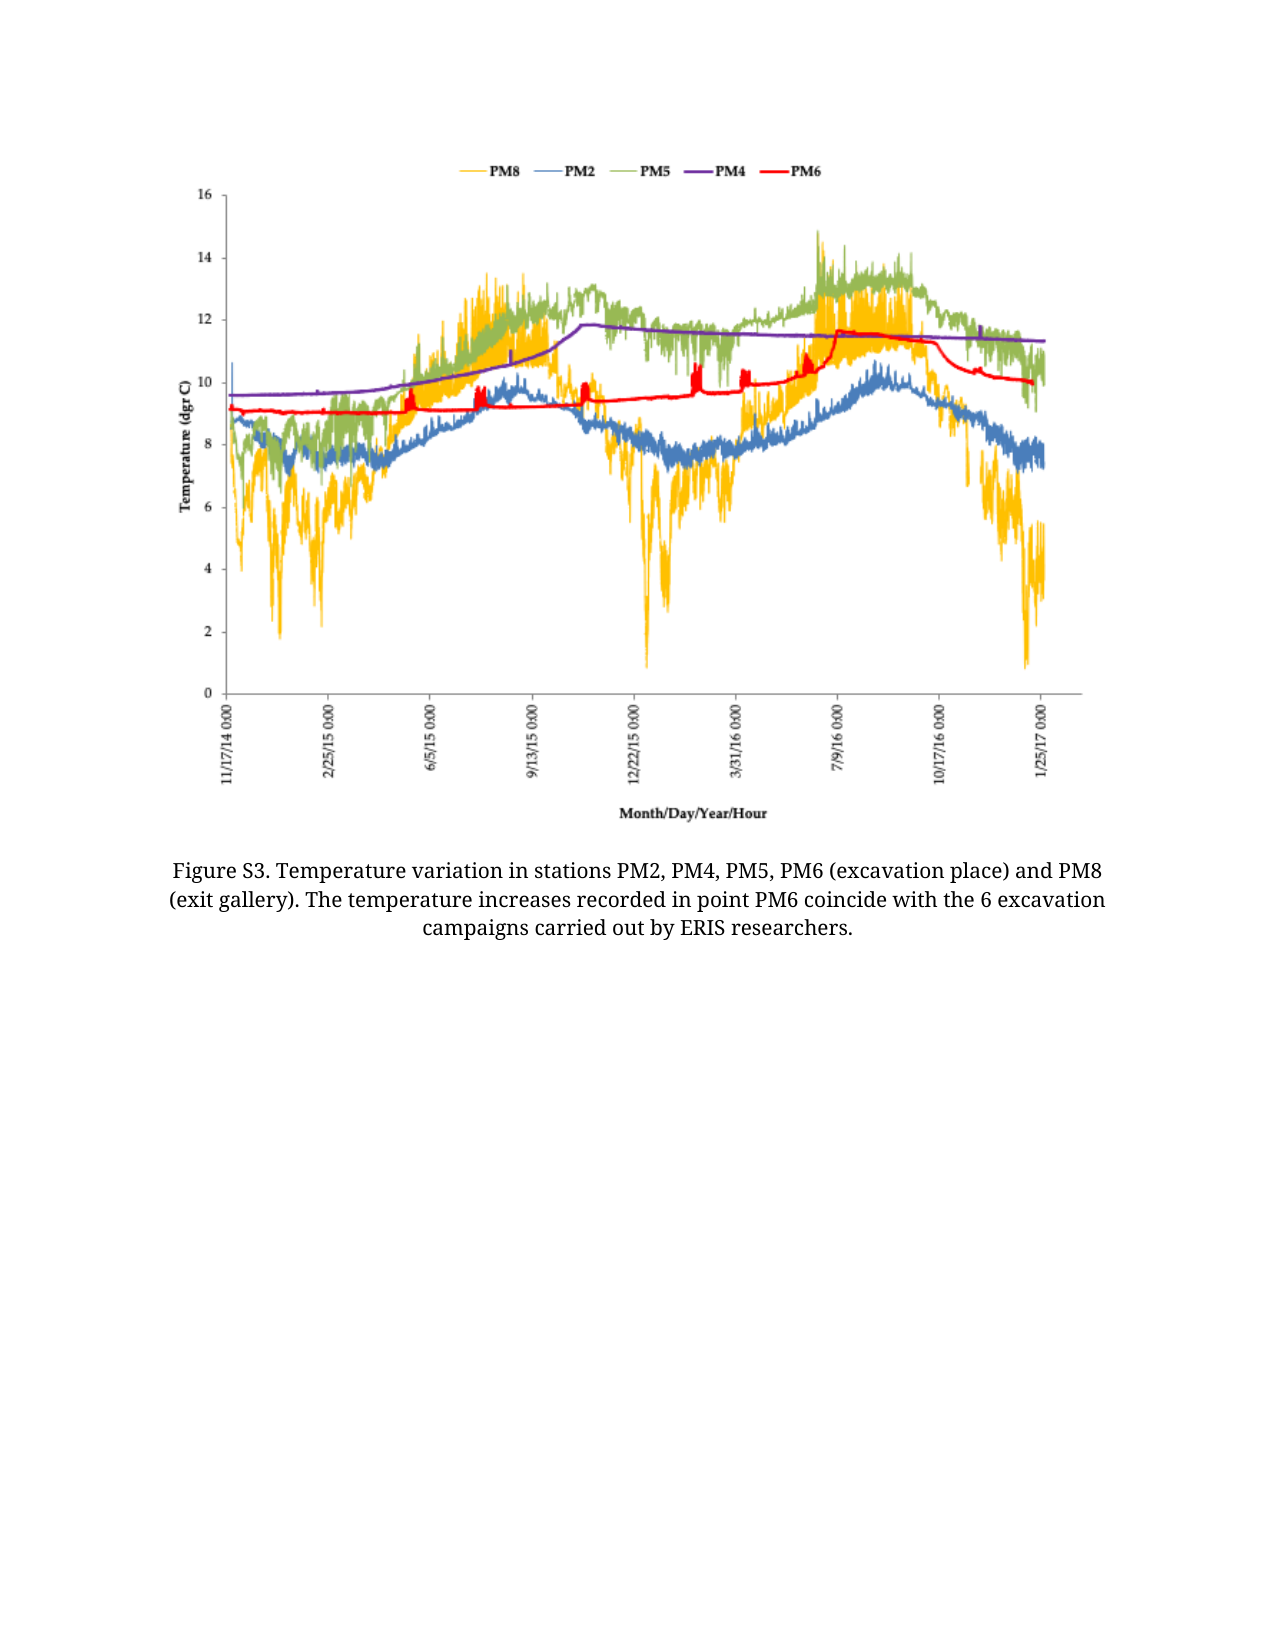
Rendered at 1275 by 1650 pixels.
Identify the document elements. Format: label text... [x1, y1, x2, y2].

picture [150, 150, 1125, 857]
text Figure S3. Temperature variation in stations PM2, PM4, PM5, PM6 (excavation place) and PM8 (exit gallery). The temperature increases recorded in point PM6 coincide with the 6 excavation campaigns carried out by ERIS researchers. [150, 857, 1125, 942]
